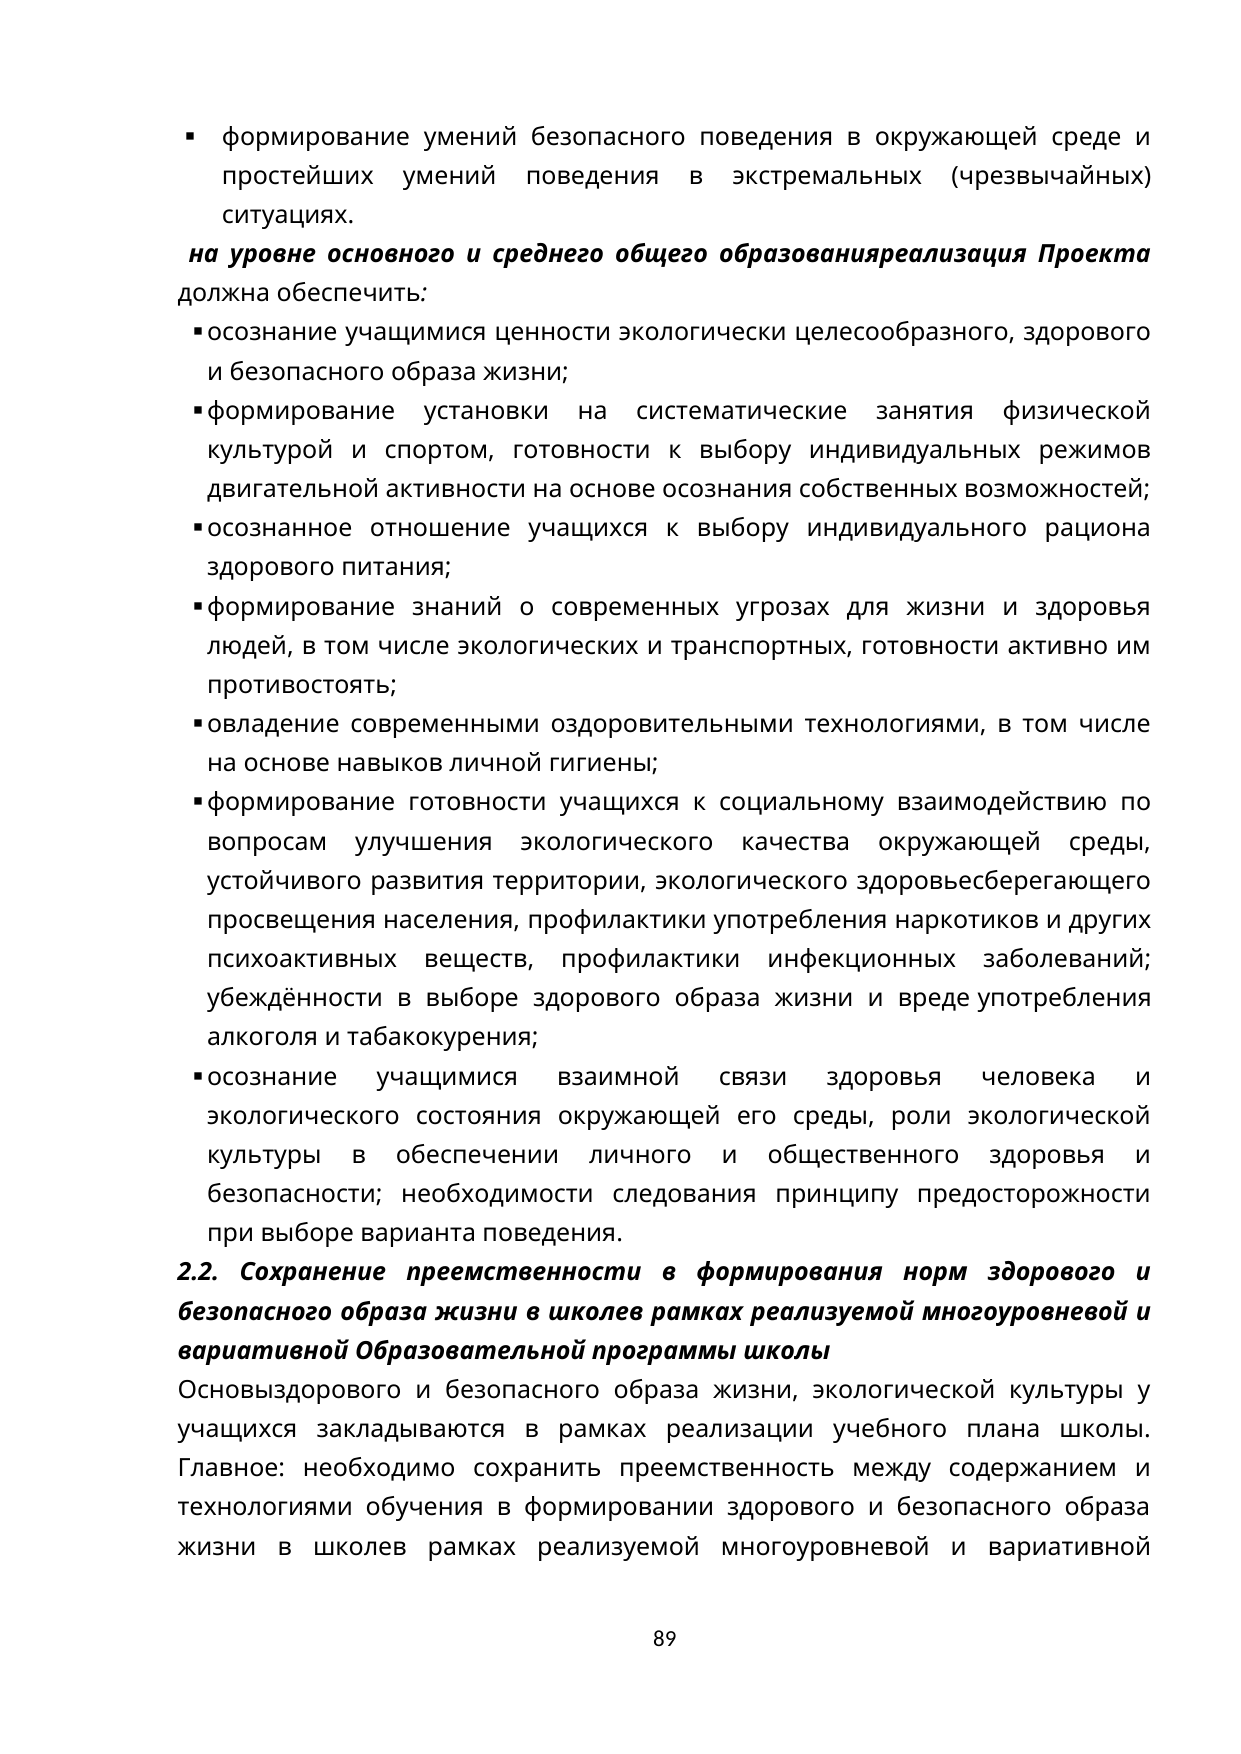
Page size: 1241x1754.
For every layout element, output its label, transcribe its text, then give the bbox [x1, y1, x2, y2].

list осознанное отношение учащихся к выбору индивидуального рациона здорового питания; [192, 510, 1152, 583]
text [177, 1371, 1152, 1562]
text 2.2. Сохранение преемственности в формирования норм здорового и безопасного образа жизни в школев рамках реализуемой многоуровневой и вариативной Образовательной программы школы [177, 1254, 1152, 1366]
list осознание учащимися взаимной связи здоровья человека и экологического состояния окружающей его среды, роли экологической культуры в обеспечении личного и общественного здоровья и безопасности; необходимости следования принципу предосторожности при выборе варианта поведения. [192, 1058, 1152, 1249]
list формирование установки на систематические занятия физической культурой и спортом, готовности к выбору индивидуальных режимов двигательной активности на основе осознания собственных возможностей; [192, 392, 1152, 505]
list формирование готовности учащихся к социальному взаимодействию по вопросам улучшения экологического качества окружающей среды, устойчивого развития территории, экологического здоровьесберегающего просвещения населения, профилактики употребления наркотиков и других психоактивных веществ, профилактики инфекционных заболеваний; убеждённости в выборе здорового образа жизни и вреде употребления алкоголя и табакокурения; [192, 784, 1152, 1053]
list формирование знаний о современных угрозах для жизни и здоровья людей, в том числе экологических и транспортных, готовности активно им противостоять; [192, 588, 1152, 701]
text на уровне основного и среднего общего образованияреализация Проекта должна обеспечить: [177, 236, 1152, 309]
list овладение современными оздоровительными технологиями, в том числе на основе навыков личной гигиены; [192, 706, 1152, 779]
list формирование умений безопасного поведения в окружающей среде и простейших умений поведения в экстремальных (чрезвычайных) ситуациях. [184, 118, 1152, 231]
list осознание учащимися ценности экологически целесообразного, здорового и безопасного образа жизни; [192, 314, 1152, 387]
